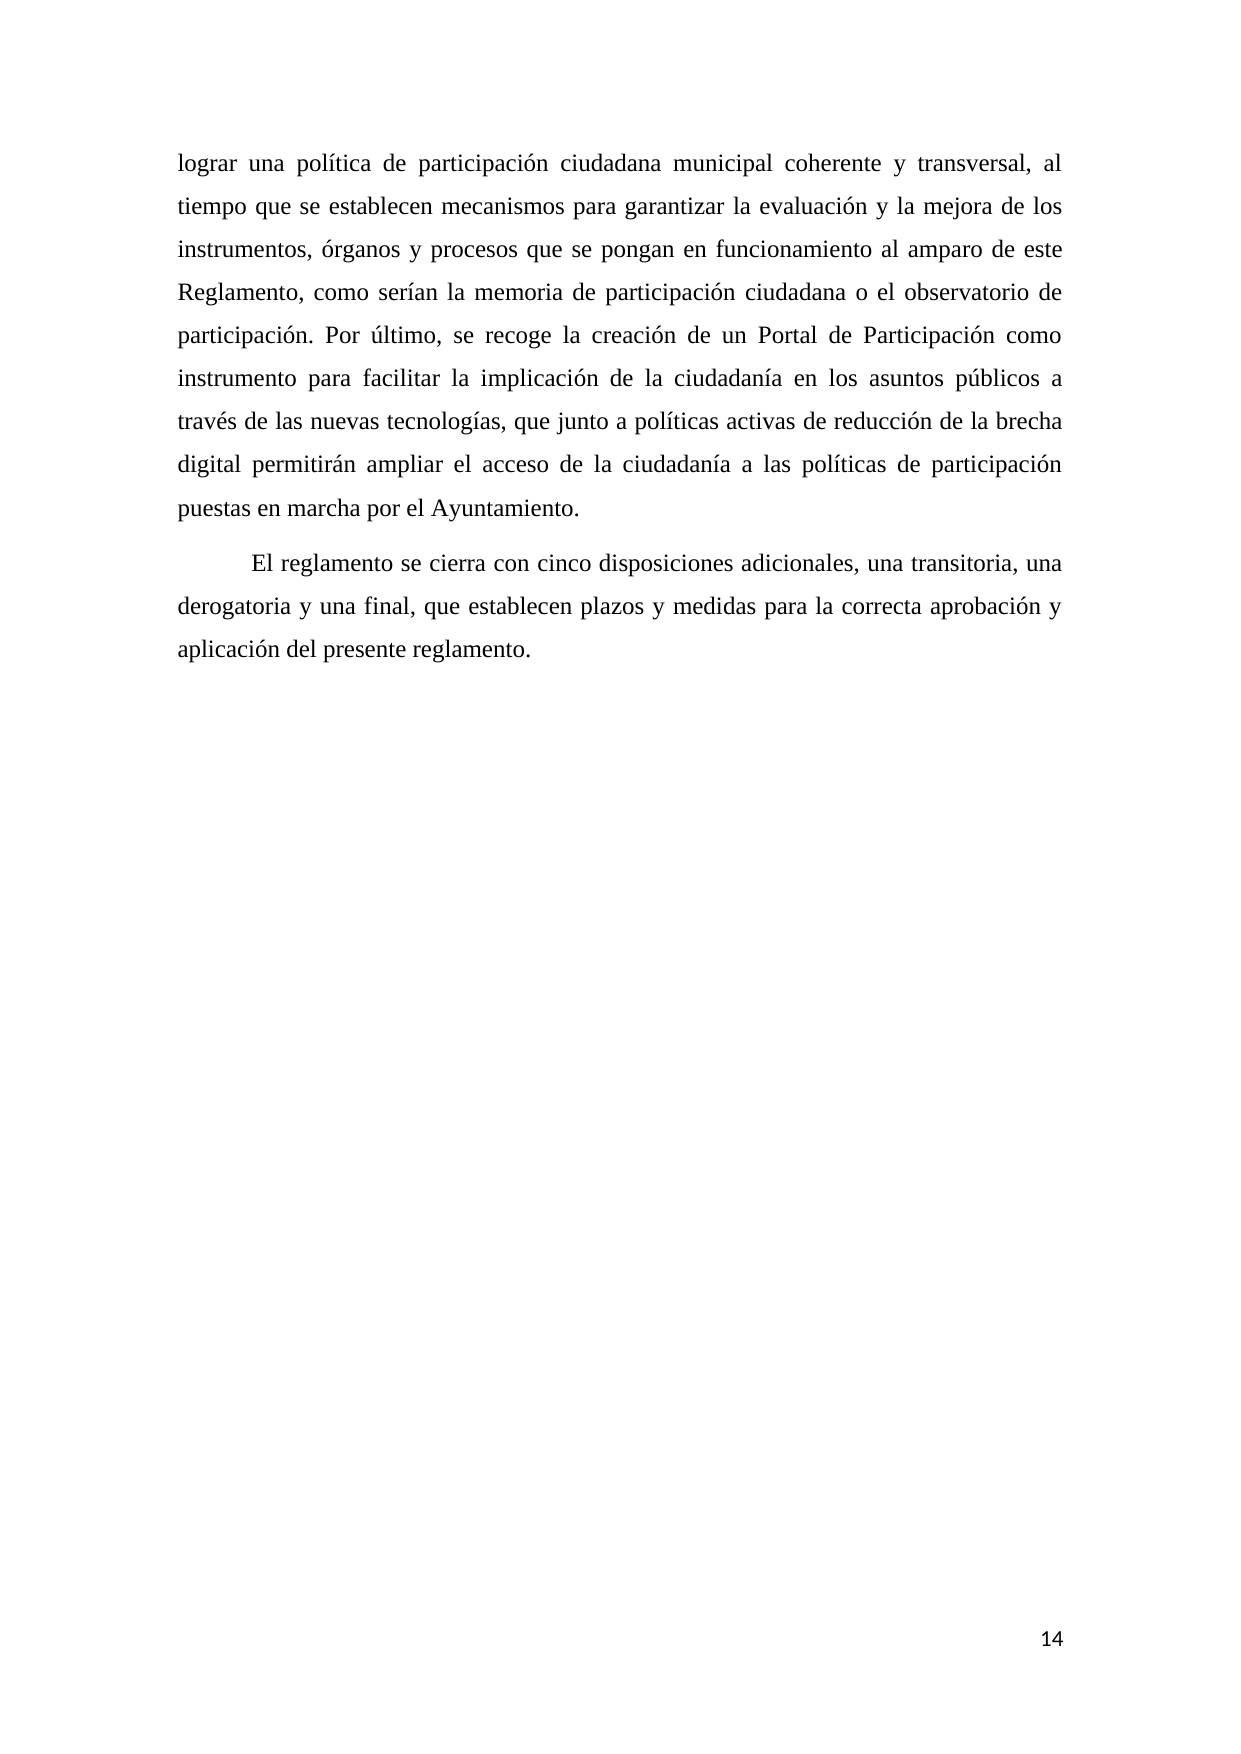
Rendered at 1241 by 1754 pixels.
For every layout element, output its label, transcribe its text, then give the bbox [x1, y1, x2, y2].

text El reglamento se cierra con cinco disposiciones adicionales, una transitoria, una derogatoria y una final, que establecen plazos y medidas para la correcta aprobación y aplicación del presente reglamento. [177, 548, 1063, 663]
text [177, 148, 1063, 521]
